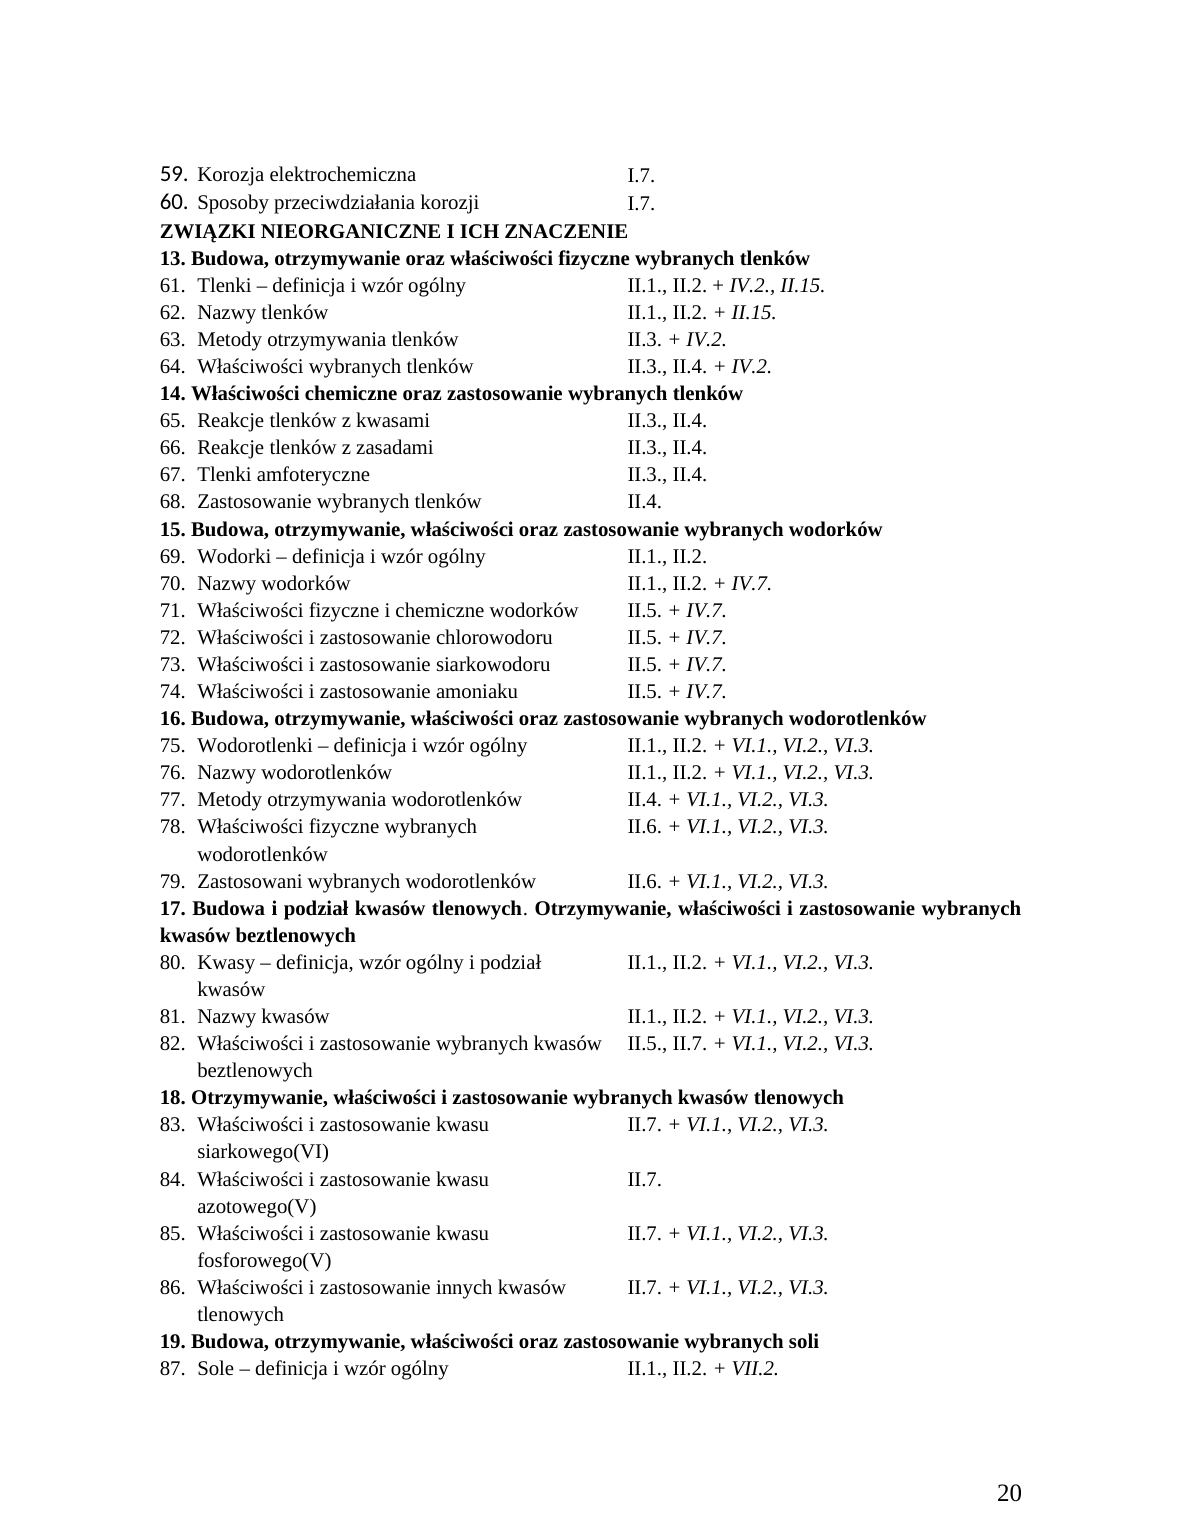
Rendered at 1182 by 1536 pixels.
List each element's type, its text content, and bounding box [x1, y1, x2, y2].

table_cell 19. Budowa, otrzymywanie, właściwości oraz zastosowanie wybranych soli [148, 1326, 1033, 1353]
table_cell II.1., II.2. [616, 541, 1033, 568]
table_cell I.7. [616, 160, 1033, 187]
table_cell 14. Właściwości chemiczne oraz zastosowanie wybranych tlenków [148, 378, 1033, 405]
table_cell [616, 1353, 1033, 1380]
table_cell 15. Budowa, otrzymywanie, właściwości oraz zastosowanie wybranych wodorków [148, 514, 1033, 541]
table_cell II.5. + IV.7. [616, 622, 1033, 649]
table_cell Metody otrzymywania tlenków [148, 324, 616, 351]
table_cell II.3., II.4. [616, 432, 1033, 459]
table_cell Nazwy tlenków [148, 297, 616, 324]
table_cell 18. Otrzymywanie, właściwości i zastosowanie wybranych kwasów tlenowych [148, 1082, 1033, 1109]
table_cell Właściwości i zastosowanie amoniaku [148, 676, 616, 703]
table_cell Właściwości wybranych tlenków [148, 351, 616, 378]
table_cell II.3., II.4. [616, 405, 1033, 432]
table_cell Właściwości i zastosowanie siarkowodoru [148, 649, 616, 676]
table_cell Reakcje tlenków z kwasami [148, 405, 616, 432]
table_cell Tlenki amfoteryczne [148, 459, 616, 486]
table_cell 16. Budowa, otrzymywanie, właściwości oraz zastosowanie wybranych wodorotlenków [148, 703, 1033, 730]
table_cell II.3. + IV.2. [616, 324, 1033, 351]
table_cell II.1., II.2. + VI.1., VI.2., VI.3. [616, 757, 1033, 784]
table_cell II.5., II.7. + VI.1., VI.2., VI.3. [616, 1028, 1033, 1082]
table_cell Wodorki – definicja i wzór ogólny [148, 541, 616, 568]
table_cell Właściwości i zastosowanie chlorowodoru [148, 622, 616, 649]
table_cell II.1., II.2. + II.15. [616, 297, 1033, 324]
table_cell II.7. + VI.1., VI.2., VI.3. [616, 1109, 1033, 1163]
table_cell Właściwości i zastosowanie innych kwasów tlenowych [148, 1272, 616, 1326]
table_cell II.1., II.2. + IV.7. [616, 568, 1033, 595]
table_cell Sole – definicja i wzór ogólny [148, 1353, 616, 1380]
table_cell II.5. + IV.7. [616, 595, 1033, 622]
table_cell 17. Budowa i podział kwasów tlenowych. Otrzymywanie, właściwości i zastosowanie wybranych kwasów beztlenowych [148, 893, 1033, 947]
table_cell Nazwy kwasów [148, 1001, 616, 1028]
table_cell II.1., II.2. + VI.1., VI.2., VI.3. [616, 1001, 1033, 1028]
table_cell Właściwości fizyczne wybranych wodorotlenków [148, 811, 616, 866]
table_cell Właściwości i zastosowanie wybranych kwasów beztlenowych [148, 1028, 616, 1082]
table_cell Sposoby przeciwdziałania korozji [148, 188, 616, 216]
table_cell Reakcje tlenków z zasadami [148, 432, 616, 459]
table_cell Korozja elektrochemiczna [148, 160, 616, 187]
table_cell II.7. + VI.1., VI.2., VI.3. [616, 1272, 1033, 1326]
table_cell Właściwości i zastosowanie kwasu siarkowego(VI) [148, 1109, 616, 1163]
table_cell Wodorotlenki – definicja i wzór ogólny [148, 730, 616, 757]
table_cell II.7. [616, 1164, 1033, 1218]
table_cell Właściwości i zastosowanie kwasu fosforowego(V) [148, 1218, 616, 1272]
table_cell II.7. + VI.1., VI.2., VI.3. [616, 1218, 1033, 1272]
table_cell Właściwości i zastosowanie kwasu azotowego(V) [148, 1164, 616, 1218]
table_cell ZWIĄZKI NIEORGANICZNE I ICH ZNACZENIE [148, 216, 1033, 243]
table_cell Nazwy wodorków [148, 568, 616, 595]
table_cell II.4. + VI.1., VI.2., VI.3. [616, 784, 1033, 811]
table_cell Nazwy wodorotlenków [148, 757, 616, 784]
table_cell Metody otrzymywania wodorotlenków [148, 784, 616, 811]
table_cell Zastosowanie wybranych tlenków [148, 486, 616, 513]
table_cell II.6. + VI.1., VI.2., VI.3. [616, 866, 1033, 893]
table_cell 13. Budowa, otrzymywanie oraz właściwości fizyczne wybranych tlenków [148, 243, 1033, 270]
table_cell Kwasy – definicja, wzór ogólny i podział kwasów [148, 947, 616, 1001]
table_cell II.1., II.2. + IV.2., II.15. [616, 270, 1033, 297]
table_cell Właściwości fizyczne i chemiczne wodorków [148, 595, 616, 622]
table_cell II.5. + IV.7. [616, 649, 1033, 676]
table_cell II.3., II.4. [616, 459, 1033, 486]
table_cell II.5. + IV.7. [616, 676, 1033, 703]
table_cell II.4. [616, 486, 1033, 513]
table_cell II.6. + VI.1., VI.2., VI.3. [616, 811, 1033, 866]
table_cell I.7. [616, 188, 1033, 216]
table_cell II.3., II.4. + IV.2. [616, 351, 1033, 378]
table_cell II.1., II.2. + VI.1., VI.2., VI.3. [616, 730, 1033, 757]
table_cell II.1., II.2. + VI.1., VI.2., VI.3. [616, 947, 1033, 1001]
table_cell Tlenki – definicja i wzór ogólny [148, 270, 616, 297]
table_cell Zastosowani wybranych wodorotlenków [148, 866, 616, 893]
